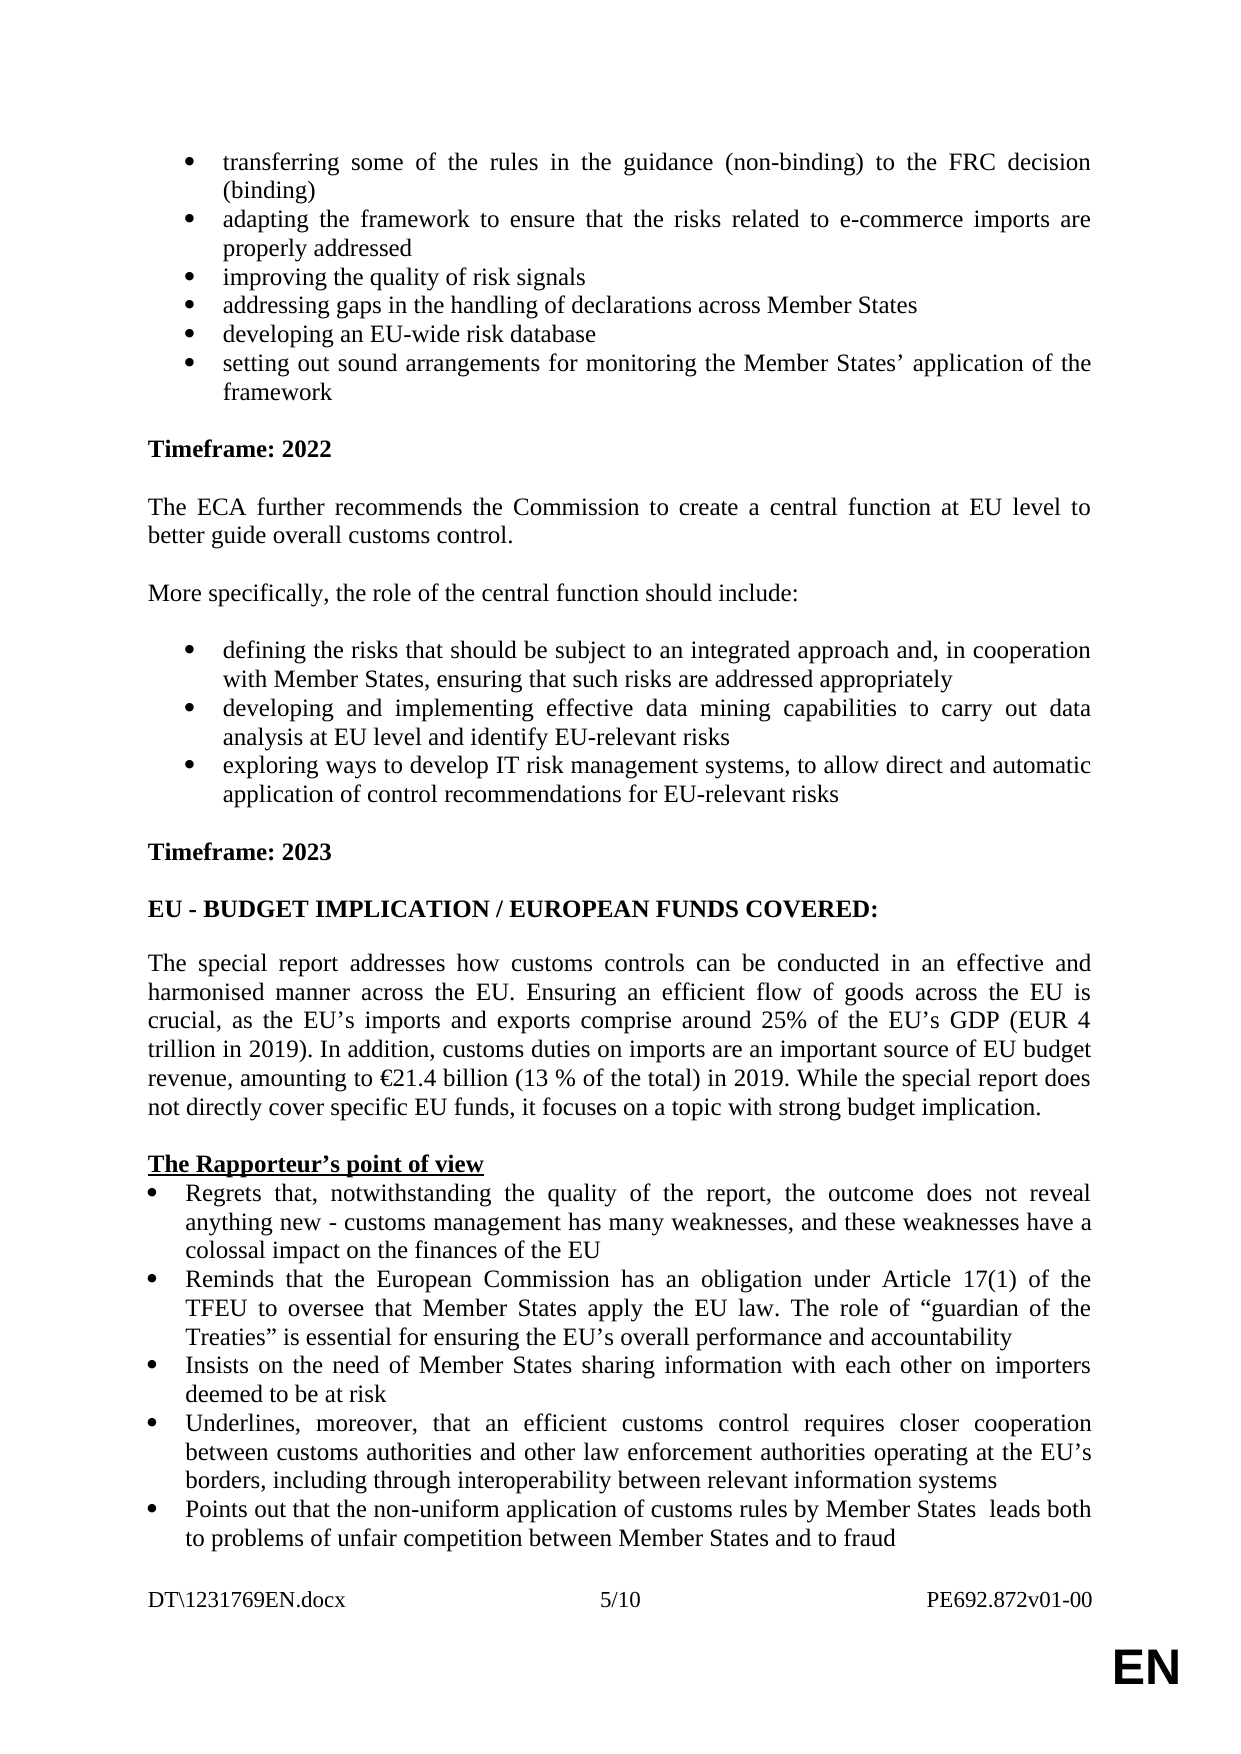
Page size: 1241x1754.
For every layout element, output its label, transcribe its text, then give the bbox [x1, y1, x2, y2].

text The Rapporteur’s point of view [148, 1149, 1092, 1178]
text  Insists on the need of Member States sharing information with each other on importers deemed to be at risk [148, 1351, 1092, 1408]
text  improving the quality of risk signals [185, 262, 1092, 291]
text  Points out that the non-uniform application of customs rules by Member States leads both to problems of unfair competition between Member States and to fraud [148, 1494, 1092, 1552]
text  addressing gaps in the handling of declarations across Member States [185, 291, 1092, 319]
text  transferring some of the rules in the guidance (non-binding) to the FRC decision (binding) [185, 147, 1092, 204]
text The special report addresses how customs controls can be conducted in an effective and harmonised manner across the EU. Ensuring an efficient flow of goods across the EU is crucial, as the EU’s imports and exports comprise around 25% of the EU’s GDP (EUR 4 trillion in 2019). In addition, customs duties on imports are an important source of EU budget revenue, amounting to €21.4 billion (13 % of the total) in 2019. While the special report does not directly cover specific EU funds, it focuses on a topic with strong budget implication. [148, 948, 1092, 1121]
text The ECA further recommends the Commission to create a central function at EU level to better guide overall customs control. [148, 492, 1092, 549]
text  Reminds that the European Commission has an obligation under Article 17(1) of the TFEU to oversee that Member States apply the EU law. The role of “guardian of the Treaties” is essential for ensuring the EU’s overall performance and accountability [148, 1264, 1092, 1351]
text  setting out sound arrangements for monitoring the Member States’ application of the framework [185, 348, 1092, 406]
text  developing an EU-wide risk database [185, 319, 1092, 348]
text  adapting the framework to ensure that the risks related to e-commerce imports are properly addressed [185, 204, 1092, 262]
text  Underlines, moreover, that an efficient customs control requires closer cooperation between customs authorities and other law enforcement authorities operating at the EU’s borders, including through interoperability between relevant information systems [148, 1408, 1092, 1494]
text  defining the risks that should be subject to an integrated approach and, in cooperation with Member States, ensuring that such risks are addressed appropriately [185, 636, 1092, 693]
text  Regrets that, notwithstanding the quality of the report, the outcome does not reveal anything new - customs management has many weaknesses, and these weaknesses have a colossal impact on the finances of the EU [148, 1178, 1092, 1264]
text Timeframe: 2022 [148, 434, 1092, 463]
text More specifically, the role of the central function should include: [148, 578, 1092, 607]
text  exploring ways to develop IT risk management systems, to allow direct and automatic application of control recommendations for EU-relevant risks [185, 751, 1092, 808]
text EU - BUDGET IMPLICATION / EUROPEAN FUNDS COVERED: [148, 894, 1092, 923]
text  developing and implementing effective data mining capabilities to carry out data analysis at EU level and identify EU-relevant risks [185, 693, 1092, 751]
text Timeframe: 2023 [148, 837, 1092, 866]
